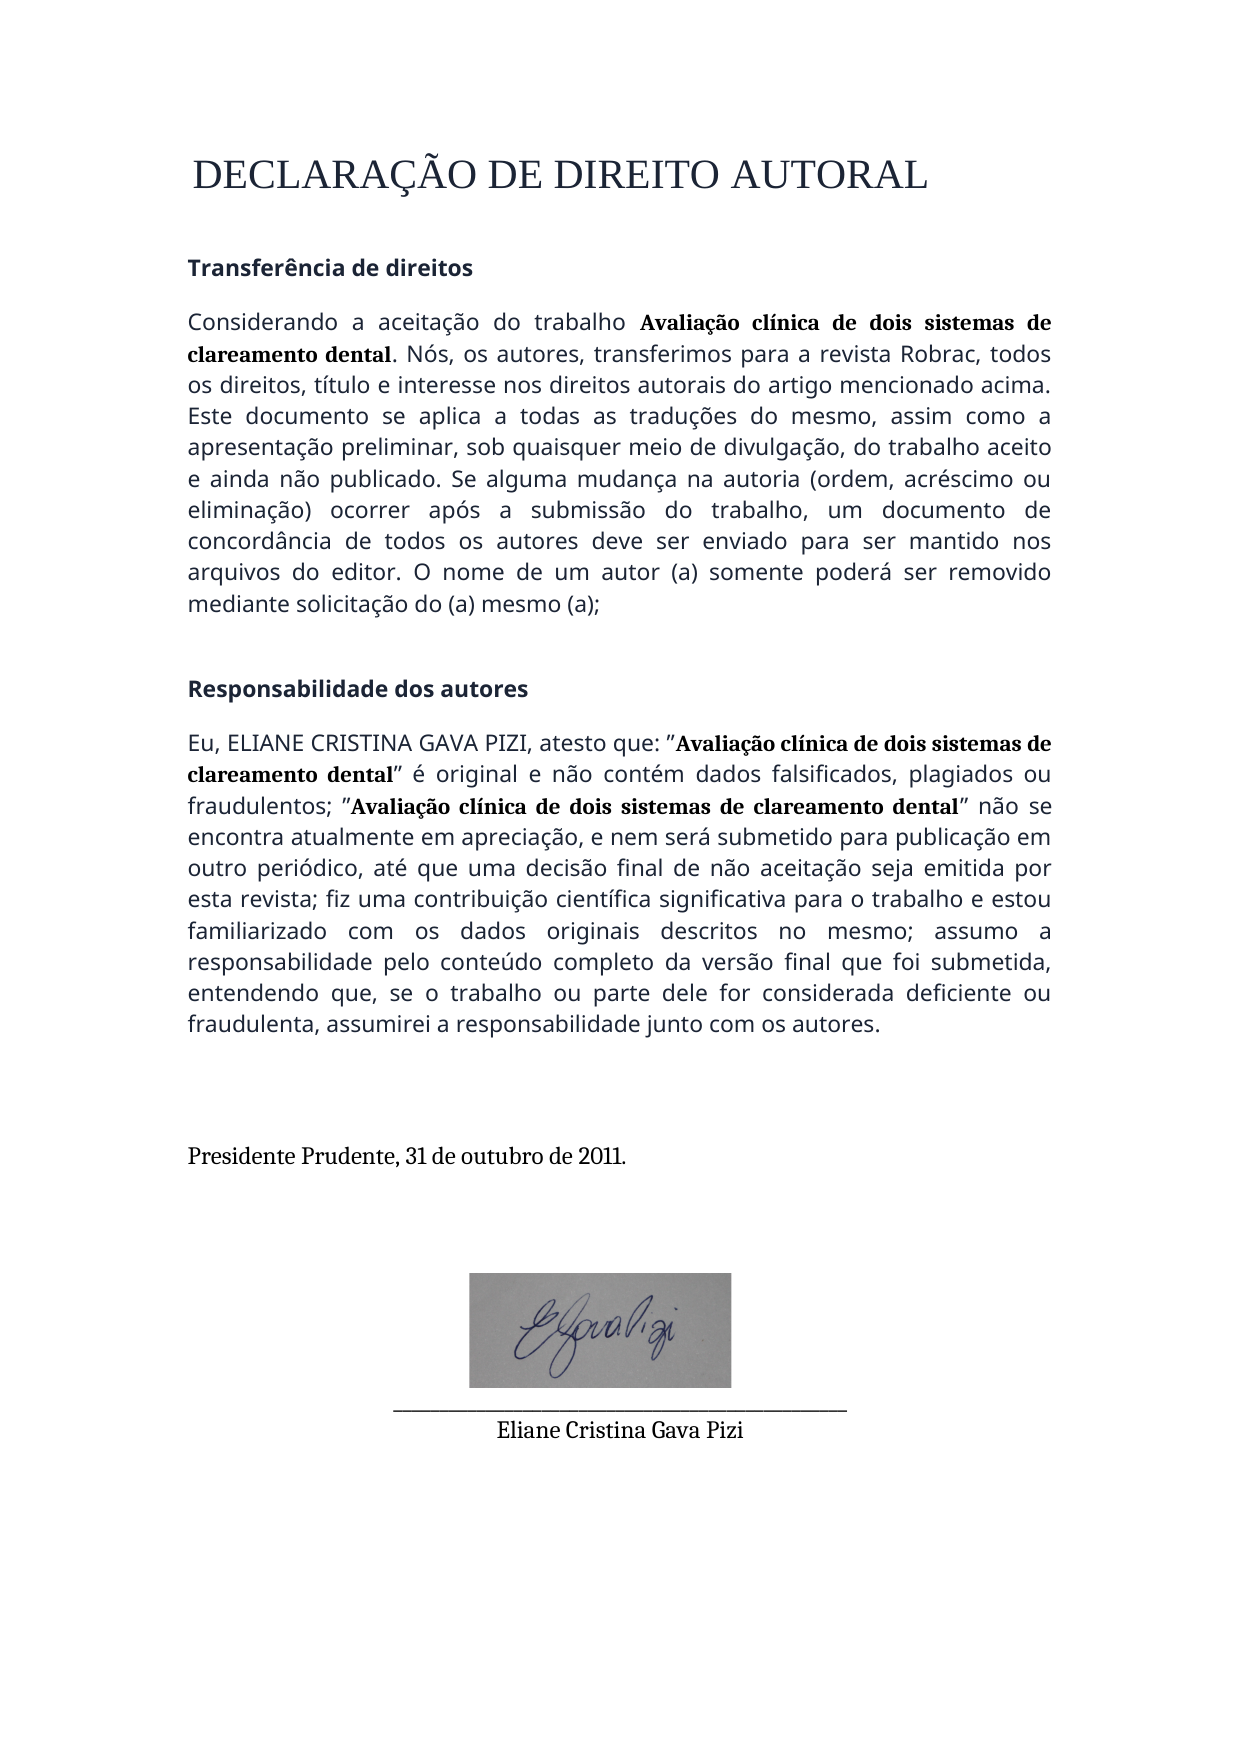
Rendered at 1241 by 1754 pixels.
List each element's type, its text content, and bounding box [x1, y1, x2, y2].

picture [469, 1273, 732, 1388]
text Presidente Prudente, 31 de outubro de 2011. [187, 1142, 1053, 1171]
text Eu, ELIANE CRISTINA GAVA PIZI, atesto que: ”Avaliação clínica de dois sistemas de clareamento dental” é original e não contém dados falsificados, plagiados ou fraudulentos; ”Avaliação clínica de dois sistemas de clareamento dental” não se encontra atualmente em apreciação, e nem será submetido para publicação em outro periódico, até que uma decisão final de não aceitação seja emitida por esta revista; fiz uma contribuição científica significativa para o trabalho e estou familiarizado com os dados originais descritos no mesmo; assumo a responsabilidade pelo conteúdo completo da versão final que foi submetida, entendendo que, se o trabalho ou parte dele for considerada deficiente ou fraudulenta, assumirei a responsabilidade junto com os autores. [187, 727, 1053, 1039]
text DECLARAÇÃO DE DIREITO AUTORAL [187, 150, 1053, 198]
text Eliane Cristina Gava Pizi [187, 1416, 1053, 1445]
text Transferência de direitos [187, 252, 1053, 283]
text _________________________________________________ [187, 1343, 1053, 1416]
text Responsabilidade dos autores [187, 673, 1053, 704]
text Considerando a aceitação do trabalho Avaliação clínica de dois sistemas de clareamento dental. Nós, os autores, transferimos para a revista Robrac, todos os direitos, título e interesse nos direitos autorais do artigo mencionado acima. Este documento se aplica a todas as traduções do mesmo, assim como a apresentação preliminar, sob quaisquer meio de divulgação, do trabalho aceito e ainda não publicado. Se alguma mudança na autoria (ordem, acréscimo ou eliminação) ocorrer após a submissão do trabalho, um documento de concordância de todos os autores deve ser enviado para ser mantido nos arquivos do editor. O nome de um autor (a) somente poderá ser removido mediante solicitação do (a) mesmo (a); [187, 306, 1053, 619]
